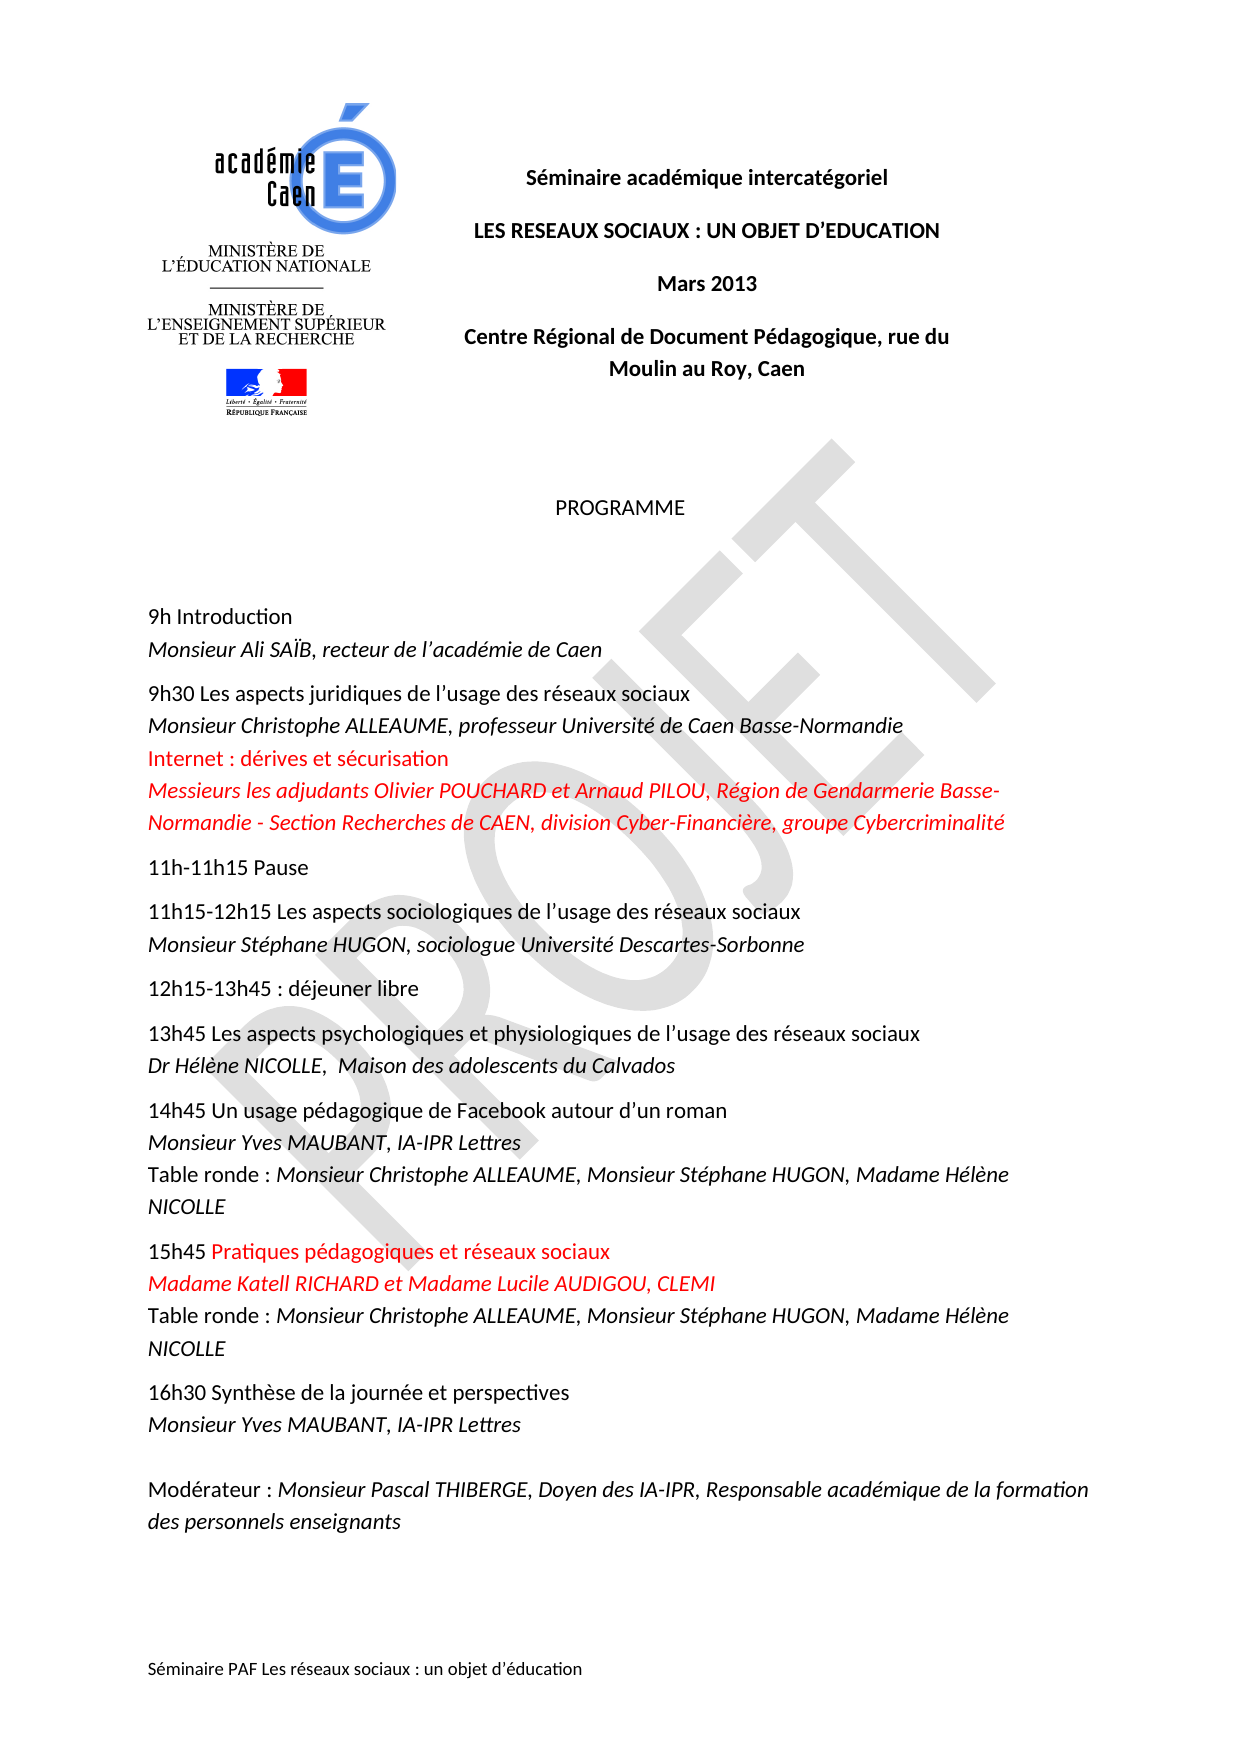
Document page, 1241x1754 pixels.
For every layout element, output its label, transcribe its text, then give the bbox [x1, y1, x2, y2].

text PROGRAMME [148, 493, 1093, 521]
picture [147, 103, 397, 416]
text Monsieur Ali SAÏB, recteur de l’académie de Caen [148, 635, 1093, 663]
text 16h30 Synthèse de la journée et perspectives [148, 1378, 1093, 1406]
text 11h15-12h15 Les aspects sociologiques de l’usage des réseaux sociaux [148, 897, 1093, 926]
text 12h15-13h45 : déjeuner libre [148, 974, 1093, 1002]
text 13h45 Les aspects psychologiques et physiologiques de l’usage des réseaux sociaux [148, 1019, 1093, 1047]
text Monsieur Yves MAUBANT, IA-IPR Lettres [148, 1411, 1093, 1439]
text 11h-11h15 Pause [148, 853, 1093, 881]
text Internet : dérives et sécurisation [148, 744, 1093, 772]
text Messieurs les adjudants Olivier POUCHARD et Arnaud PILOU, Région de Gendarmerie Basse-Normandie - Section Recherches de CAEN, division Cyber-Financière, groupe Cybercriminalité [148, 776, 1093, 836]
text Madame Katell RICHARD et Madame Lucile AUDIGOU, CLEMI [148, 1269, 1093, 1297]
text Table ronde : Monsieur Christophe ALLEAUME, Monsieur Stéphane HUGON, Madame Hélène NICOLLE [148, 1302, 1093, 1362]
text Monsieur Stéphane HUGON, sociologue Université Descartes-Sorbonne [148, 930, 1093, 958]
text Table ronde : Monsieur Christophe ALLEAUME, Monsieur Stéphane HUGON, Madame Hélène NICOLLE [148, 1160, 1093, 1221]
text Modérateur : Monsieur Pascal THIBERGE, Doyen des IA-IPR, Responsable académique de la formation des personnels enseignants [148, 1475, 1093, 1535]
text 14h45 Un usage pédagogique de Facebook autour d’un roman [148, 1096, 1093, 1124]
text 15h45 Pratiques pédagogiques et réseaux sociaux [148, 1237, 1093, 1265]
text Dr Hélène NICOLLE, Maison des adolescents du Calvados [148, 1051, 1093, 1079]
text Monsieur Christophe ALLEAUME, professeur Université de Caen Basse-Normandie [148, 712, 1093, 739]
text Monsieur Yves MAUBANT, IA-IPR Lettres [148, 1128, 1093, 1156]
text 9h Introduction [148, 602, 1093, 631]
text 9h30 Les aspects juridiques de l’usage des réseaux sociaux [148, 679, 1093, 707]
